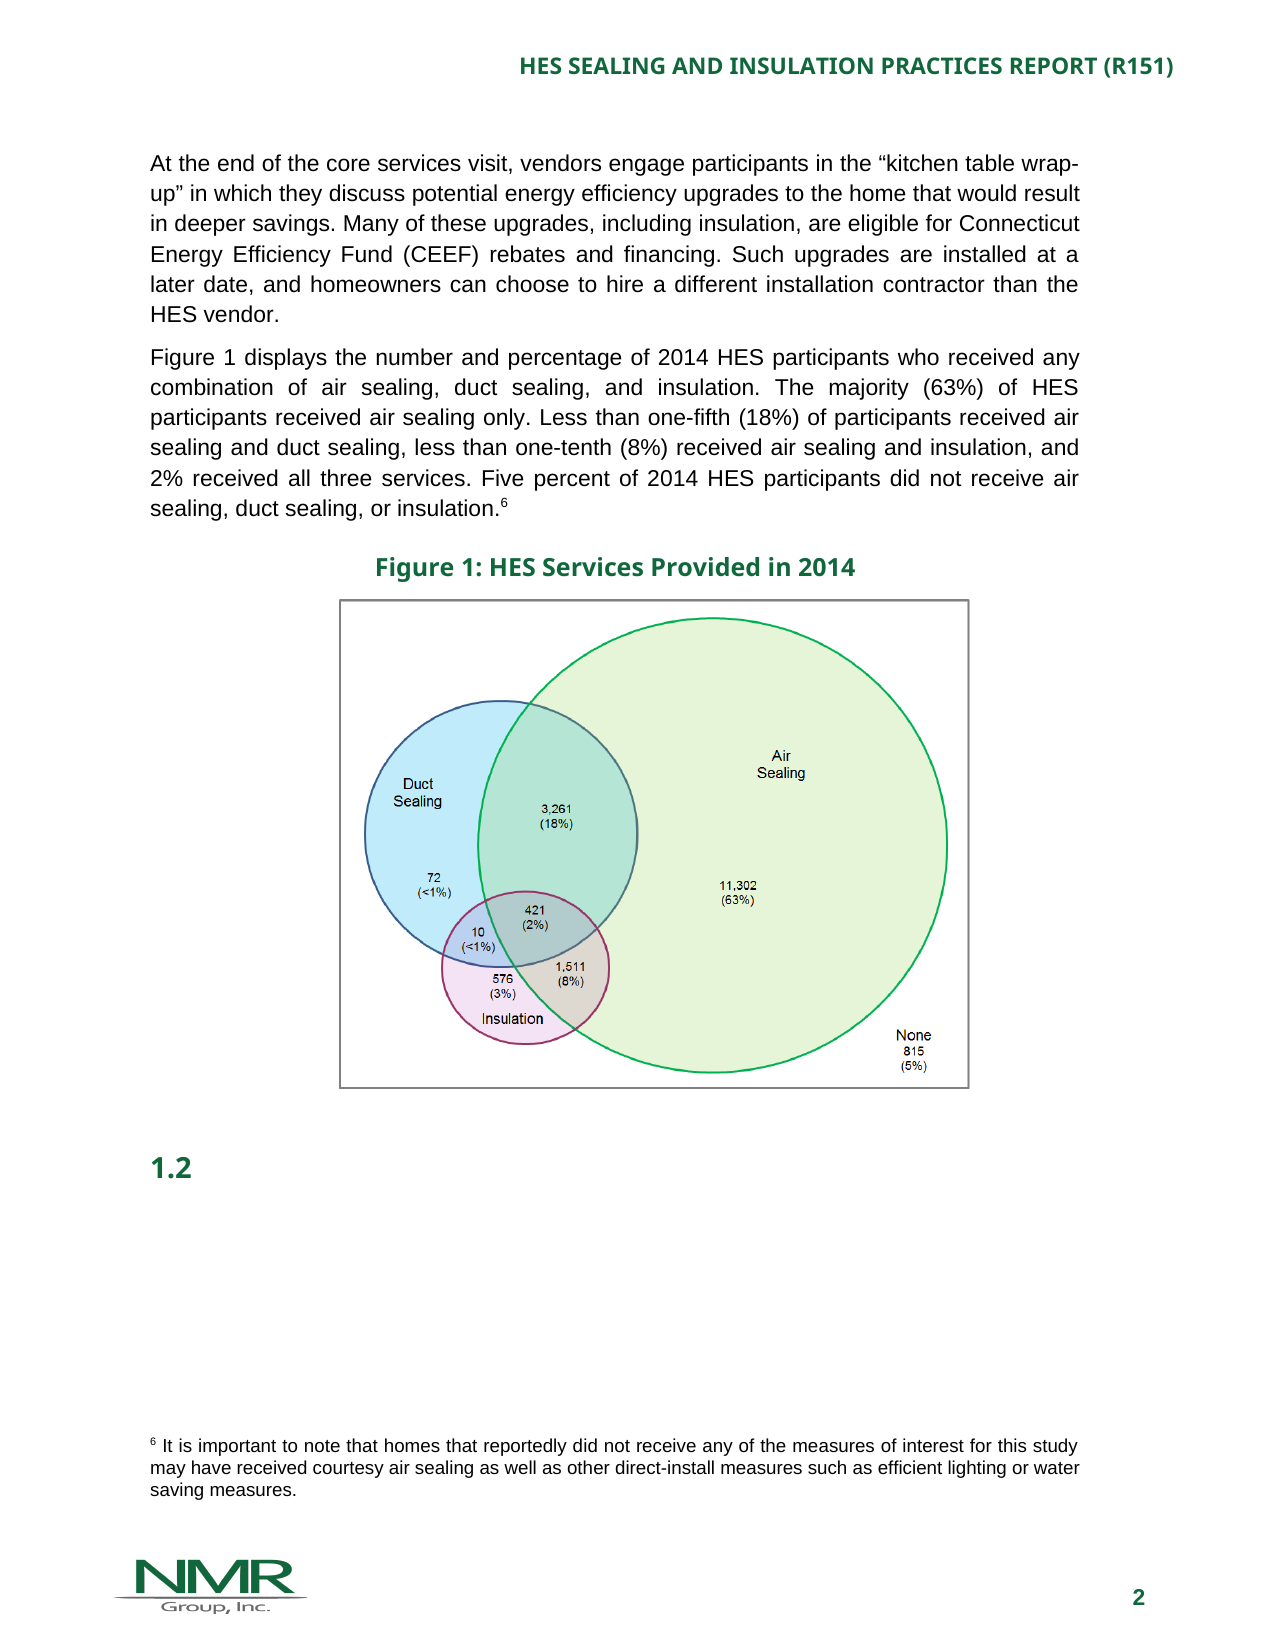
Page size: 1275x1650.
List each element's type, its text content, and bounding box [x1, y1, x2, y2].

picture [322, 590, 983, 1102]
text At the end of the core services visit, vendors engage participants in the “kitchen table wrap-up” in which they discuss potential energy efficiency upgrades to the home that would result in deeper savings. Many of these upgrades, including insulation, are eligible for Connecticut Energy Efficiency Fund (CEEF) rebates and financing. Such upgrades are installed at a later date, and homeowners can choose to hire a different installation contractor than the HES vendor. [150, 150, 1080, 327]
text Figure 1 displays the number and percentage of 2014 HES participants who received any combination of air sealing, duct sealing, and insulation. The majority (63%) of HES participants received air sealing only. Less than one-fifth (18%) of participants received air sealing and duct sealing, less than one-tenth (8%) received air sealing and insulation, and 2% received all three services. Five percent of 2014 HES participants did not receive air sealing, duct sealing, or insulation. [150, 344, 1080, 521]
picture [113, 1554, 308, 1614]
